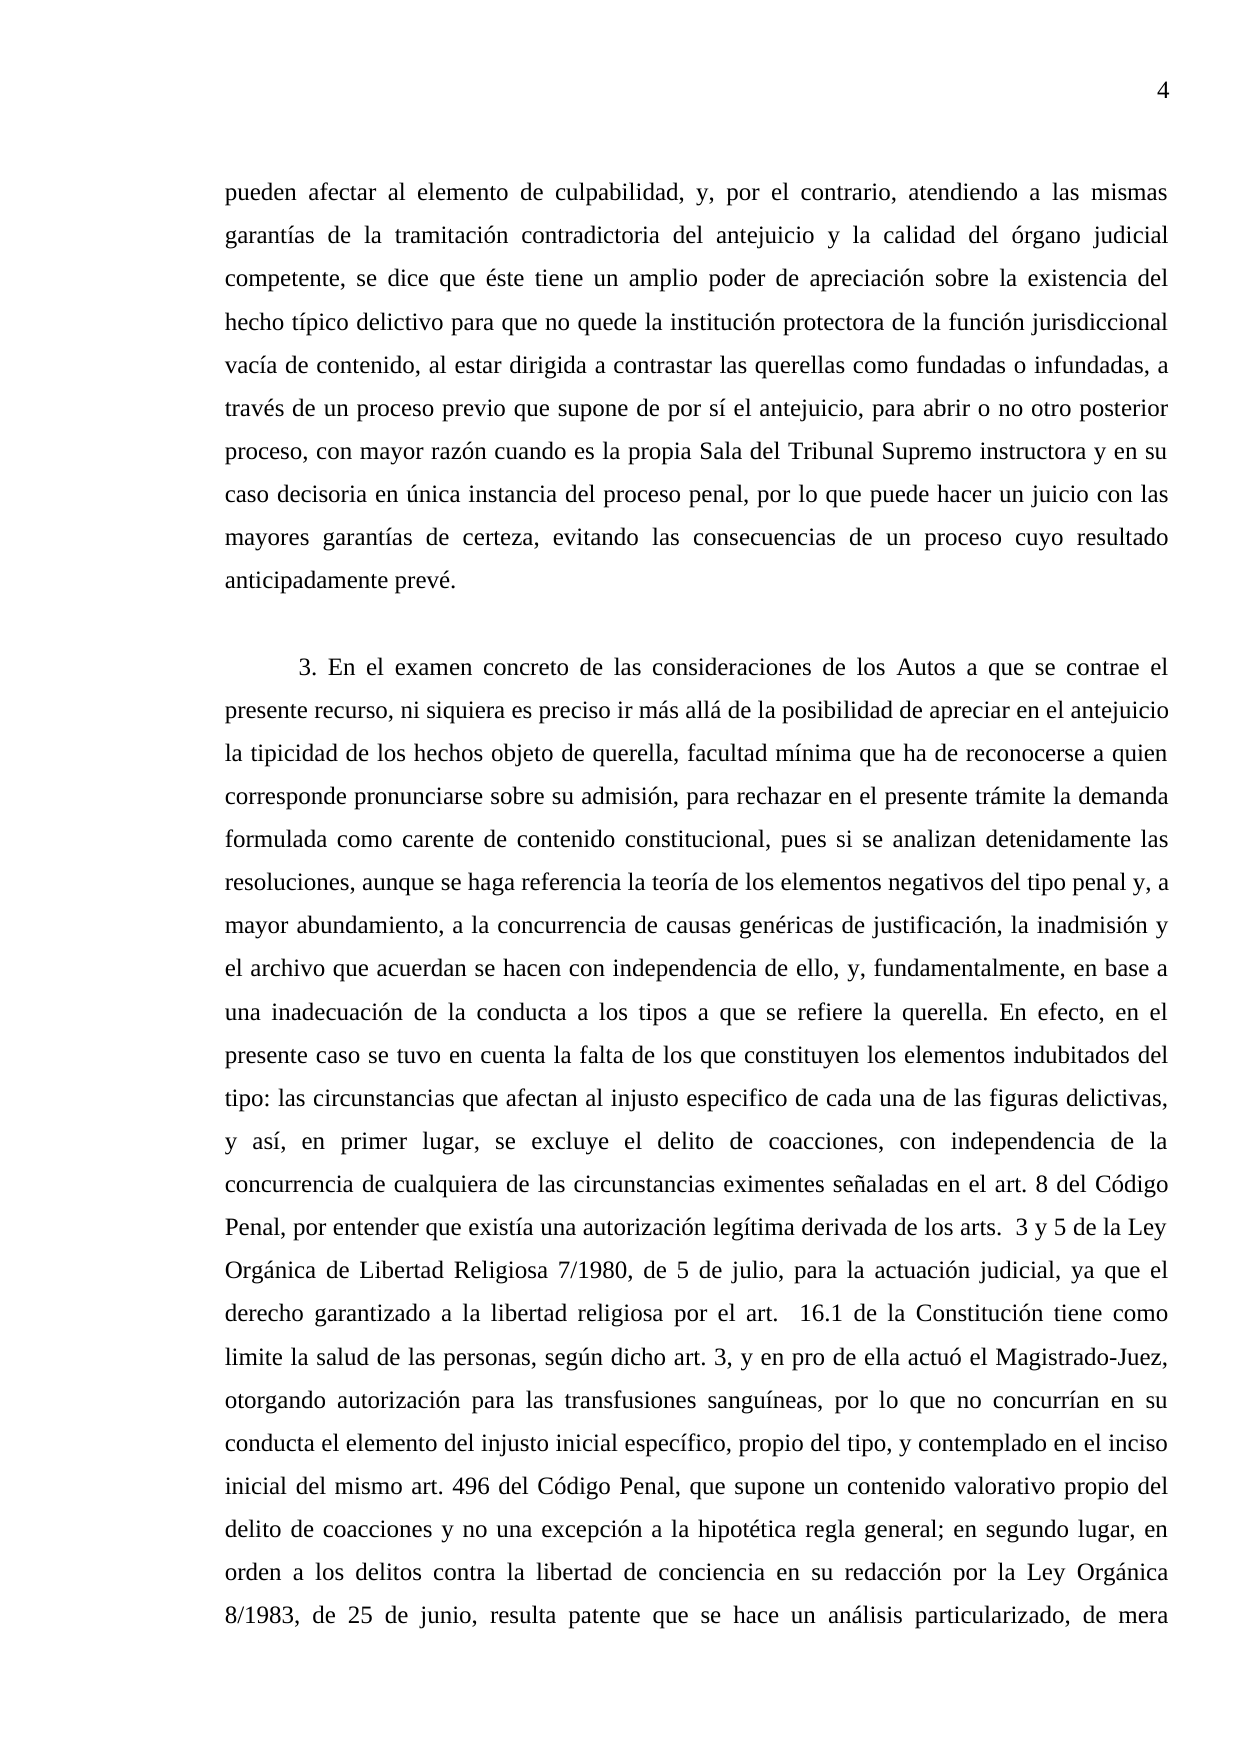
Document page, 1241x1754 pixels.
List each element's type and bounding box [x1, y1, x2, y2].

text [224, 652, 1169, 1629]
text [224, 177, 1169, 594]
